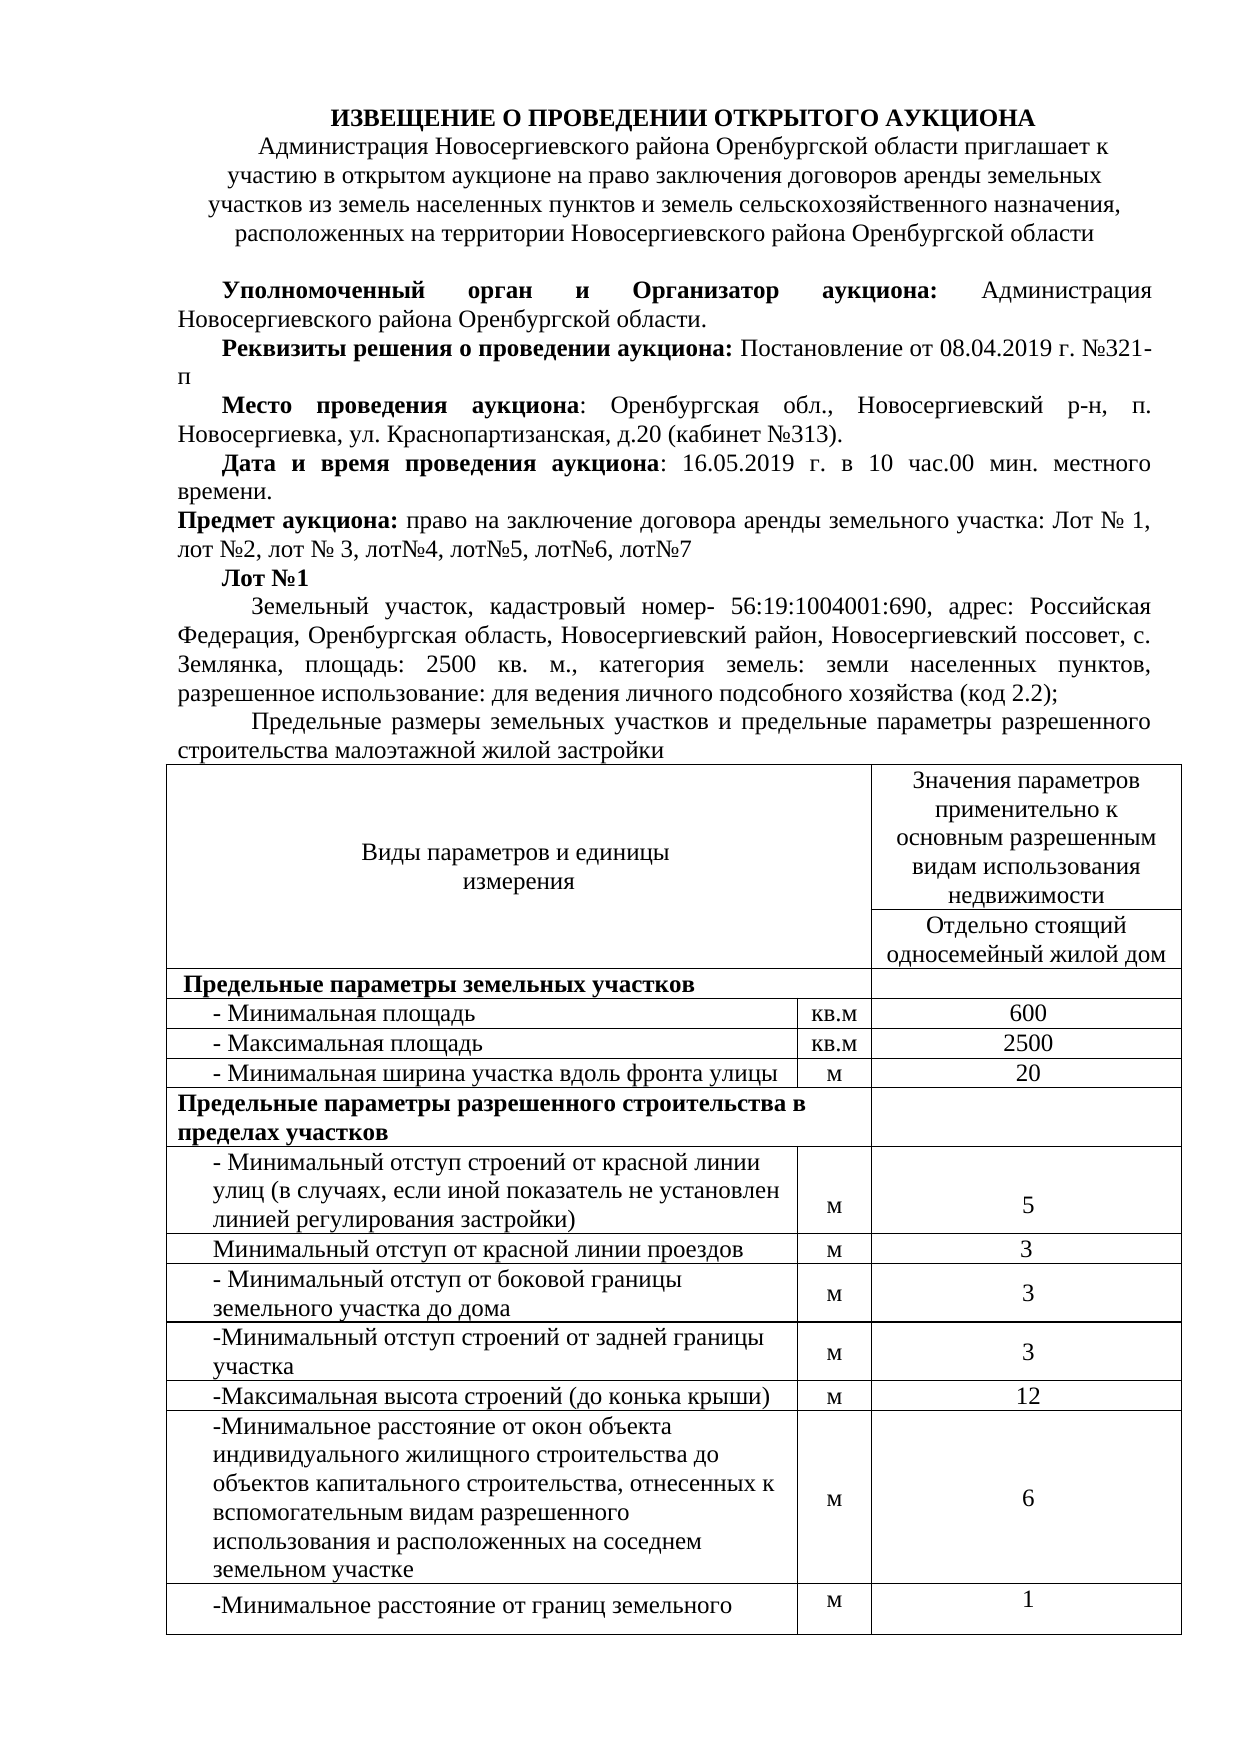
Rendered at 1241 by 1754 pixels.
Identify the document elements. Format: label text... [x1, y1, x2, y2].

table_cell - Минимальная площадь [167, 999, 797, 1027]
table_cell м [798, 1234, 871, 1263]
table_cell -Минимальный отступ строений от задней границы участка [167, 1323, 797, 1380]
table_cell [872, 969, 1181, 997]
table_cell Предельные параметры разрешенного строительства в пределах участков [167, 1088, 871, 1146]
table_cell - Минимальный отступ от боковой границы земельного участка до дома [167, 1264, 797, 1321]
table_cell м [798, 1264, 871, 1321]
table_cell 1 [872, 1584, 1181, 1634]
table_cell 3 [872, 1264, 1181, 1321]
table_cell м [798, 1323, 871, 1380]
table_cell 12 [872, 1381, 1181, 1410]
table_cell Минимальный отступ от красной линии проездов [167, 1234, 797, 1263]
text Лот №1 [177, 563, 1152, 591]
text Место проведения аукциона: Оренбургская обл., Новосергиевский р-н, п. Новосергиевка, ул. Краснопартизанская, д.20 (кабинет №313). [177, 390, 1152, 448]
table_cell м [798, 1059, 871, 1087]
table_cell 3 [872, 1323, 1181, 1380]
table_cell 20 [872, 1059, 1181, 1087]
table_cell -Минимальное расстояние от окон объекта индивидуального жилищного строительства до объектов капитального строительства, отнесенных к вспомогательным видам разрешенного использования и расположенных на соседнем земельном участке [167, 1411, 797, 1583]
text ИЗВЕЩЕНИЕ О ПРОВЕДЕНИИ ОТКРЫТОГО АУКЦИОНА [177, 103, 1152, 131]
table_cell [167, 1584, 797, 1634]
table_cell м [798, 1381, 871, 1410]
table_cell Отдельно стоящий односемейный жилой дом [872, 910, 1181, 968]
table_cell кв.м [798, 1029, 871, 1057]
table_header Виды параметров и единицы измерения [167, 765, 871, 968]
table_cell 2500 [872, 1029, 1181, 1057]
table_cell м [798, 1147, 871, 1233]
table_header Значения параметров применительно к основным разрешенным видам использования недвижимости [872, 765, 1181, 909]
table_cell -Максимальная высота строений (до конька крыши) [167, 1381, 797, 1410]
table_cell м [798, 1584, 871, 1634]
text Дата и время проведения аукциона: 16.05.2019 г. в 10 час.00 мин. местного времени. [177, 448, 1152, 505]
text Реквизиты решения о проведении аукциона: Постановление от 08.04.2019 г. №321-п [177, 333, 1152, 390]
table_cell 3 [872, 1234, 1181, 1263]
text Уполномоченный орган и Организатор аукциона: Администрация Новосергиевского района Оренбургской области. [177, 275, 1152, 333]
table_cell 5 [872, 1147, 1181, 1233]
table_cell - Минимальный отступ строений от красной линии улиц (в случаях, если иной показатель не установлен линией регулирования застройки) [167, 1147, 797, 1233]
table_cell 600 [872, 999, 1181, 1027]
table_cell - Максимальная площадь [167, 1029, 797, 1057]
table_cell [872, 1088, 1181, 1146]
text Земельный участок, кадастровый номер- 56:19:1004001:690, адрес: Российская Федерация, Оренбургская область, Новосергиевский район, Новосергиевский поссовет, с. Землянка, площадь: 2500 кв. м., категория земель: земли населенных пунктов, разрешенное использование: для ведения личного подсобного хозяйства (код 2.2); [177, 591, 1152, 706]
table_cell 6 [872, 1411, 1181, 1583]
text Администрация Новосергиевского района Оренбургской области приглашает к участию в открытом аукционе на право заключения договоров аренды земельных участков из земель населенных пунктов и земель сельскохозяйственного назначения, расположенных на территории Новосергиевского района Оренбургской области [177, 131, 1152, 246]
table_cell кв.м [798, 999, 871, 1027]
text Предельные размеры земельных участков и предельные параметры разрешенного строительства малоэтажной жилой застройки [177, 706, 1152, 764]
table_cell м [798, 1411, 871, 1583]
text Предмет аукциона: право на заключение договора аренды земельного участка: Лот № 1, лот №2, лот № 3, лот№4, лот№5, лот№6, лот№7 [177, 505, 1152, 563]
table_cell - Минимальная ширина участка вдоль фронта улицы [167, 1059, 797, 1087]
table_cell Предельные параметры земельных участков [167, 969, 871, 997]
